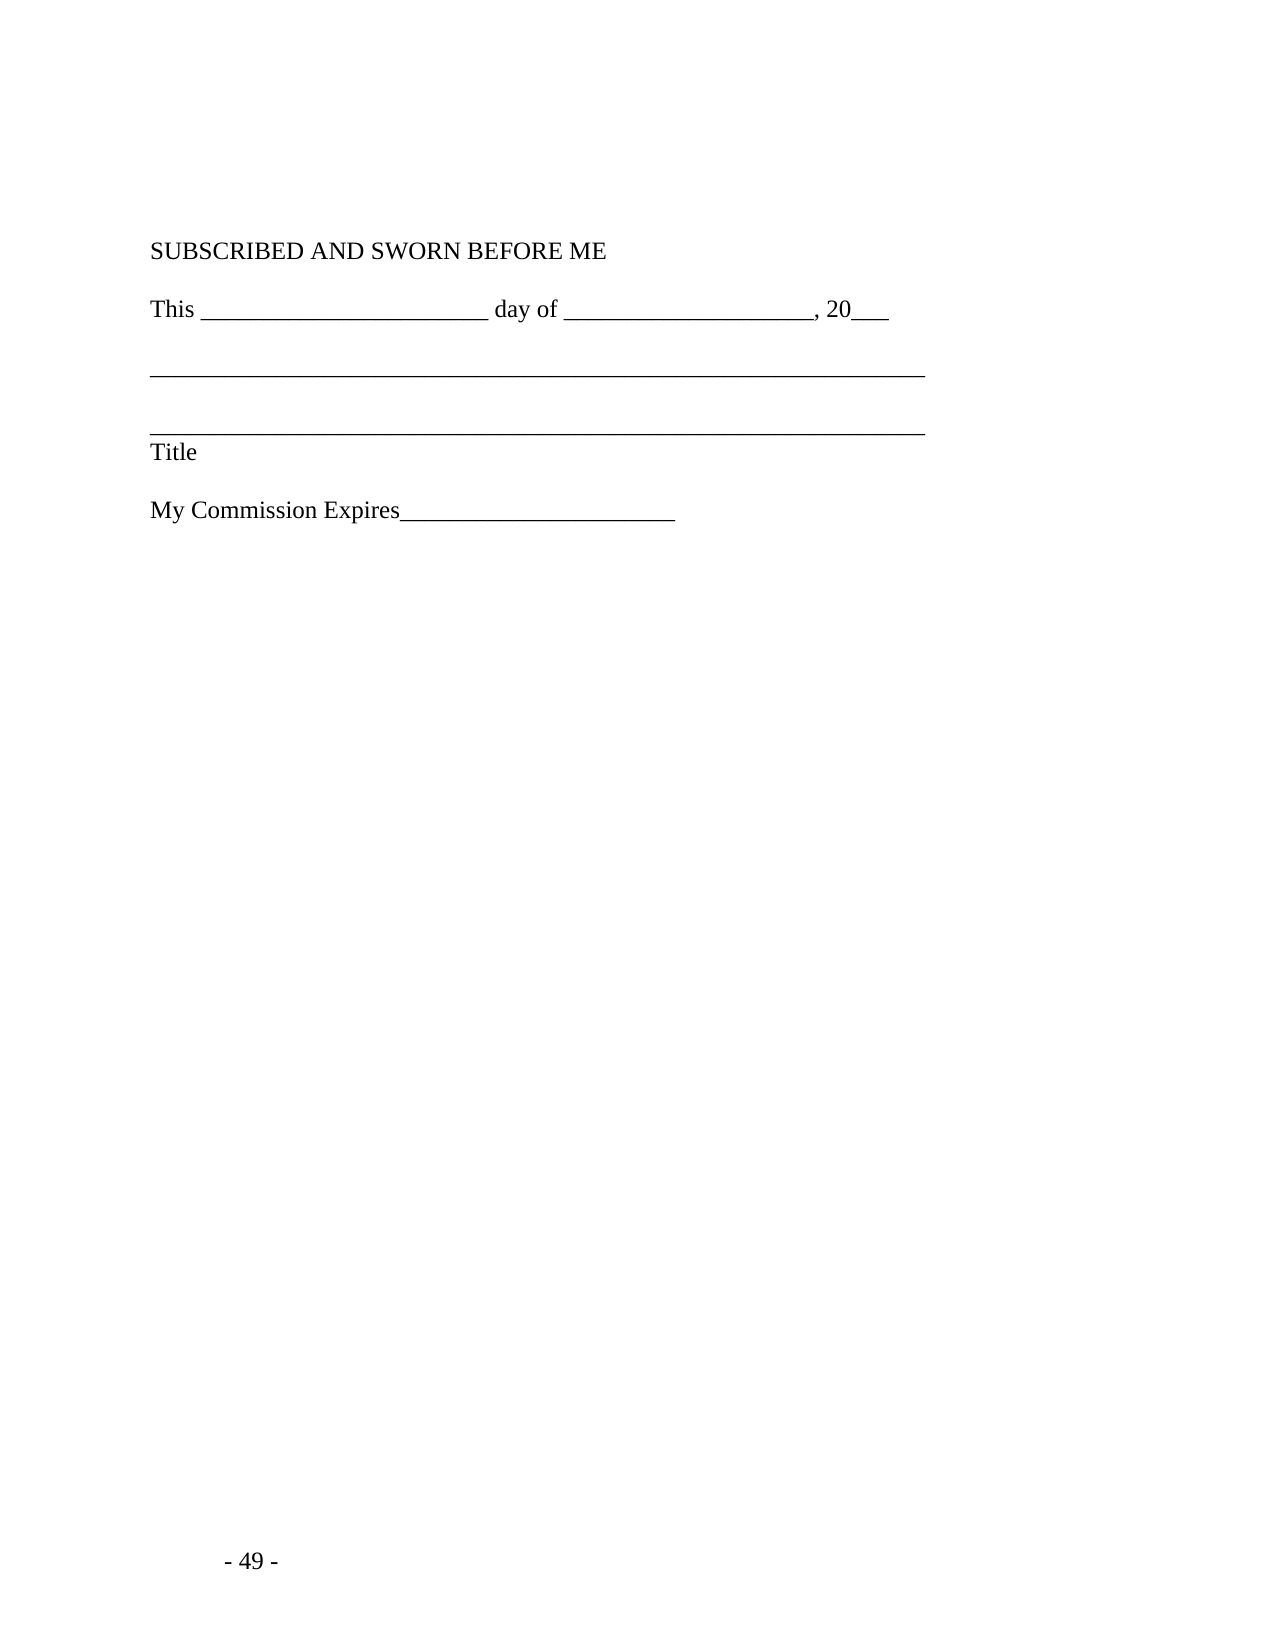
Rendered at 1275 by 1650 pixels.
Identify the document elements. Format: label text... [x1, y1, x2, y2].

text My Commission Expires______________________ [150, 495, 1125, 524]
text ______________________________________________________________ [150, 409, 1125, 437]
text SUBSCRIBED AND SWORN BEFORE ME [150, 236, 1125, 265]
text Title [150, 437, 1125, 466]
text ______________________________________________________________ [150, 351, 1125, 380]
text This _______________________ day of ____________________, 20___ [150, 294, 1125, 322]
